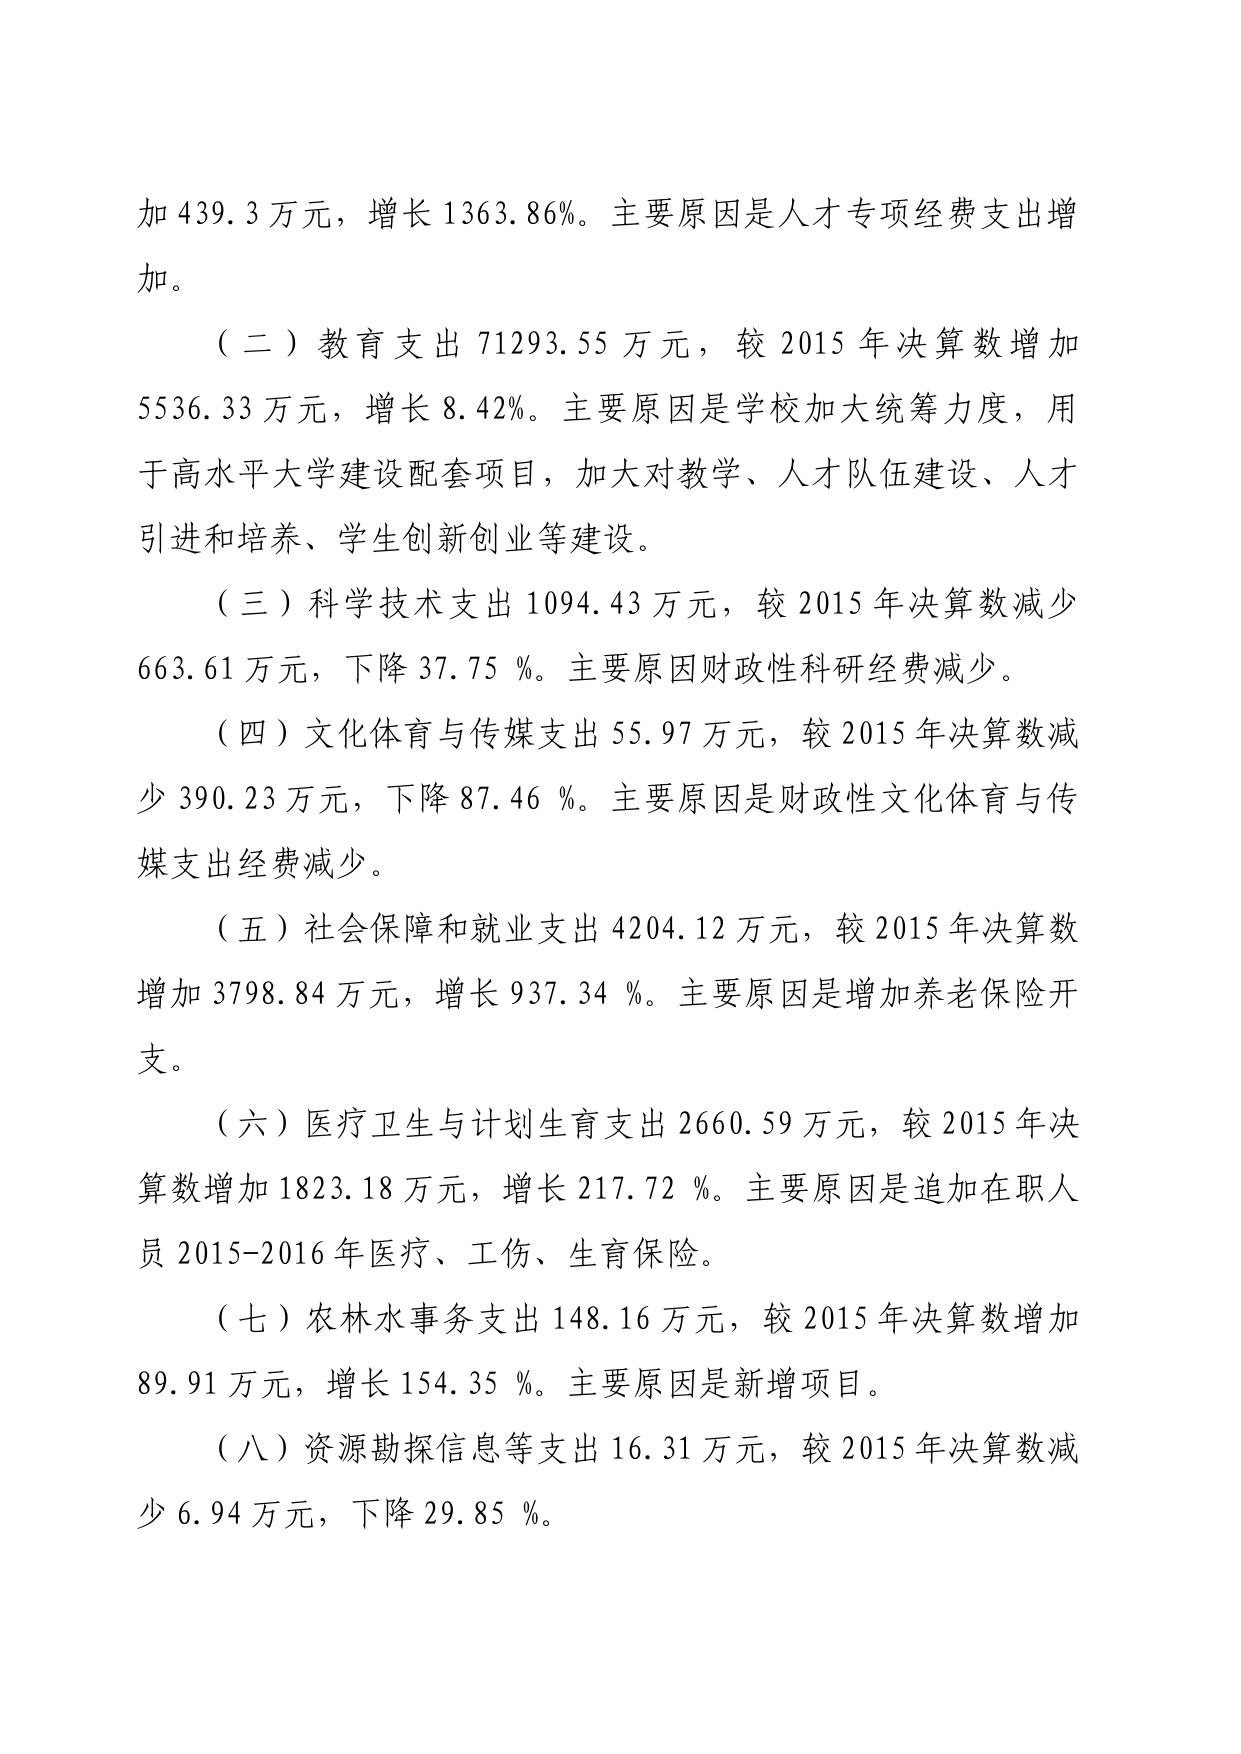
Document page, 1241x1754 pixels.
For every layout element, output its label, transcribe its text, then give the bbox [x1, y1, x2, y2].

text （四）文化体育与传媒支出55.97万元，较2015年决算数减少390.23万元，下降87.46 %。主要原因是财政性文化体育与传媒支出经费减少。 [136, 698, 1081, 893]
text （三）科学技术支出1094.43万元，较2015年决算数减少663.61万元，下降37.75 %。主要原因财政性科研经费减少。 [136, 568, 1081, 698]
text （六）医疗卫生与计划生育支出2660.59万元，较2015年决算数增加1823.18万元，增长217.72 %。主要原因是追加在职人员2015-2016年医疗、工伤、生育保险。 [136, 1088, 1081, 1283]
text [136, 178, 1081, 308]
text （七）农林水事务支出148.16万元，较2015年决算数增加89.91万元，增长154.35 %。主要原因是新增项目。 [136, 1283, 1081, 1413]
text （二）教育支出71293.55万元，较2015年决算数增加5536.33万元，增长8.42%。主要原因是学校加大统筹力度，用于高水平大学建设配套项目，加大对教学、人才队伍建设、人才引进和培养、学生创新创业等建设。 [136, 308, 1081, 568]
text （八）资源勘探信息等支出16.31万元，较2015年决算数减少6.94万元，下降29.85 %。 [136, 1413, 1081, 1543]
text （五）社会保障和就业支出4204.12万元，较2015年决算数增加3798.84万元，增长937.34 %。主要原因是增加养老保险开支。 [136, 893, 1081, 1088]
